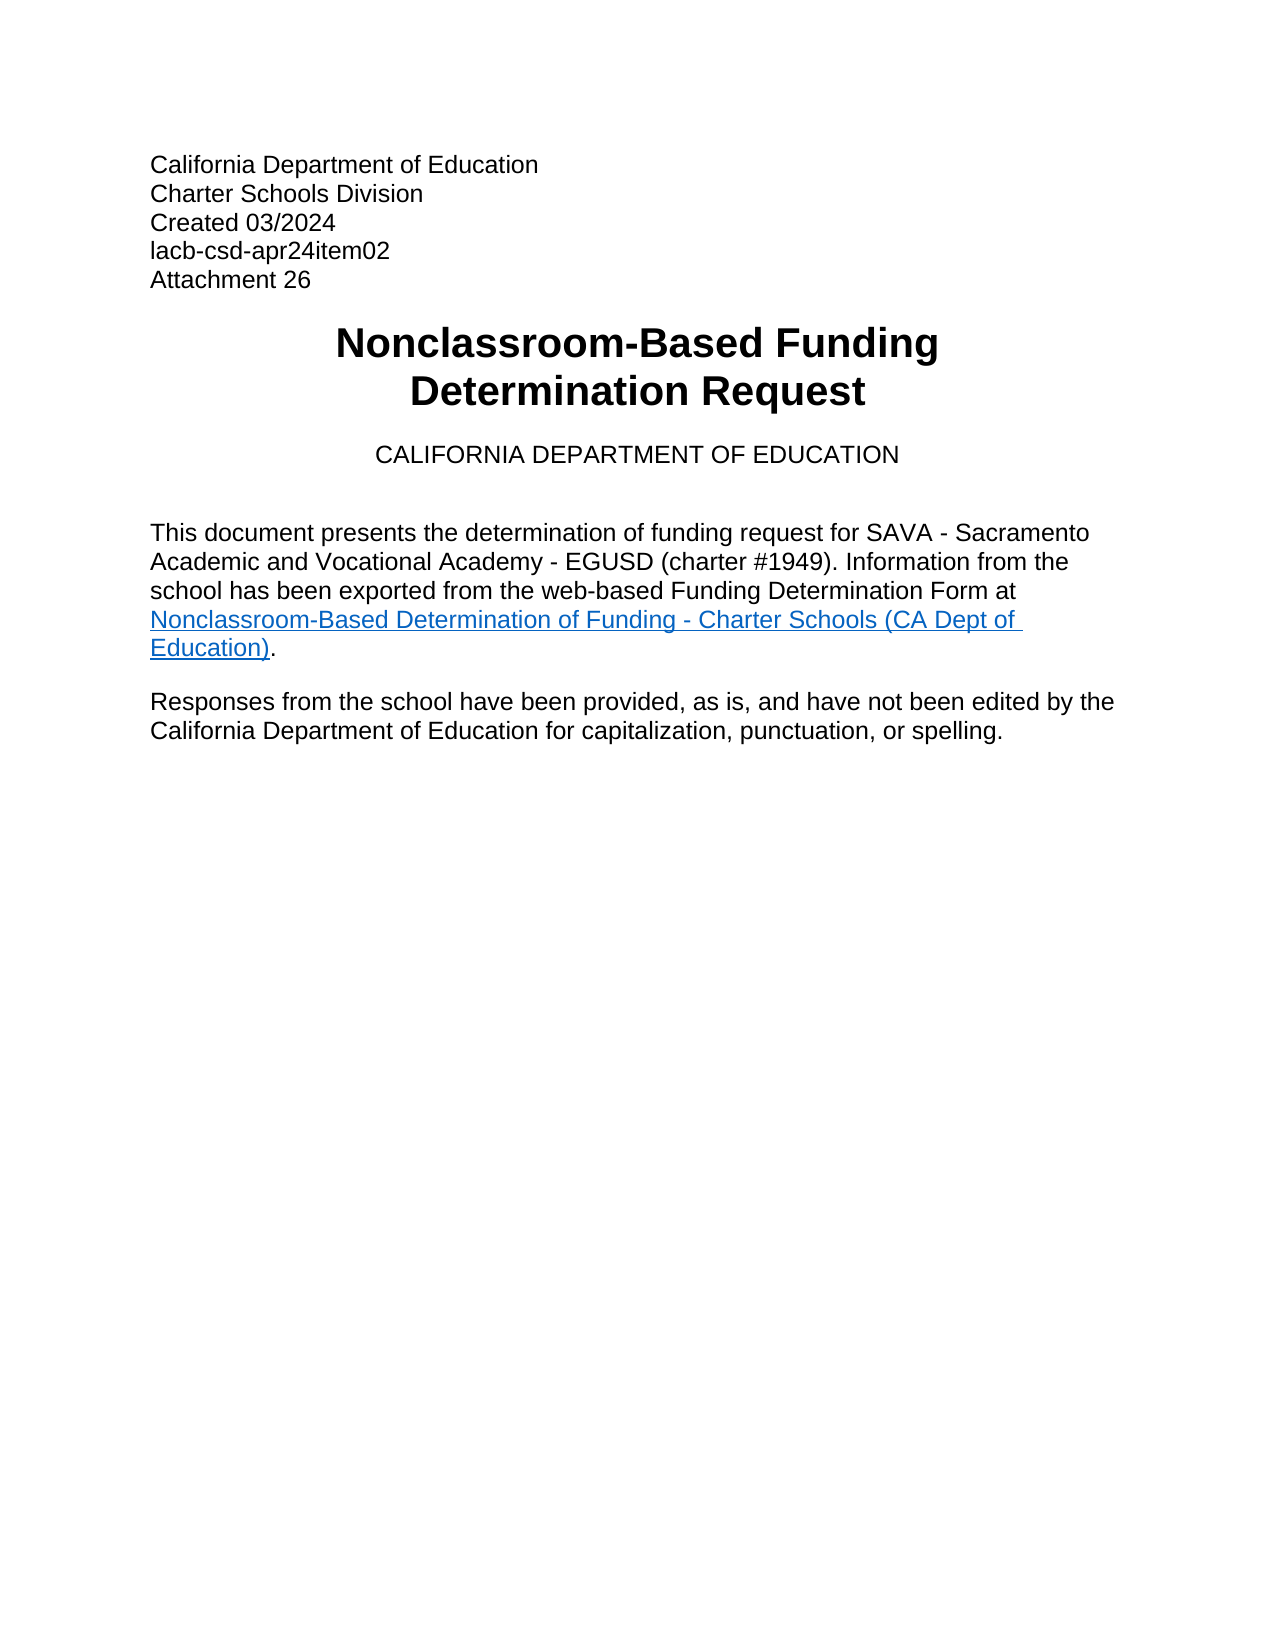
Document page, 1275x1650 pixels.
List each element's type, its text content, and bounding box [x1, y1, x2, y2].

text This document presents the determination of funding request for SAVA - Sacramento Academic and Vocational Academy - EGUSD (charter #1949). Information from the school has been exported from the web-based Funding Determination Form at Nonclassroom-Based Determination of Funding - Charter Schools (CA Dept of Education). [150, 518, 1125, 662]
subtitle Nonclassroom-Based Funding Determination Request [150, 319, 1125, 414]
text Created 03/2024 [150, 207, 1125, 236]
text Responses from the school have been provided, as is, and have not been edited by the California Department of Education for capitalization, punctuation, or spelling. [150, 687, 1125, 744]
text Charter Schools Division [150, 179, 1125, 207]
text Attachment 26 [150, 265, 1125, 294]
text California Department of Education [150, 150, 1125, 179]
text CALIFORNIA DEPARTMENT OF EDUCATION [150, 439, 1125, 468]
text lacb-csd-apr24item02 [150, 236, 1125, 265]
